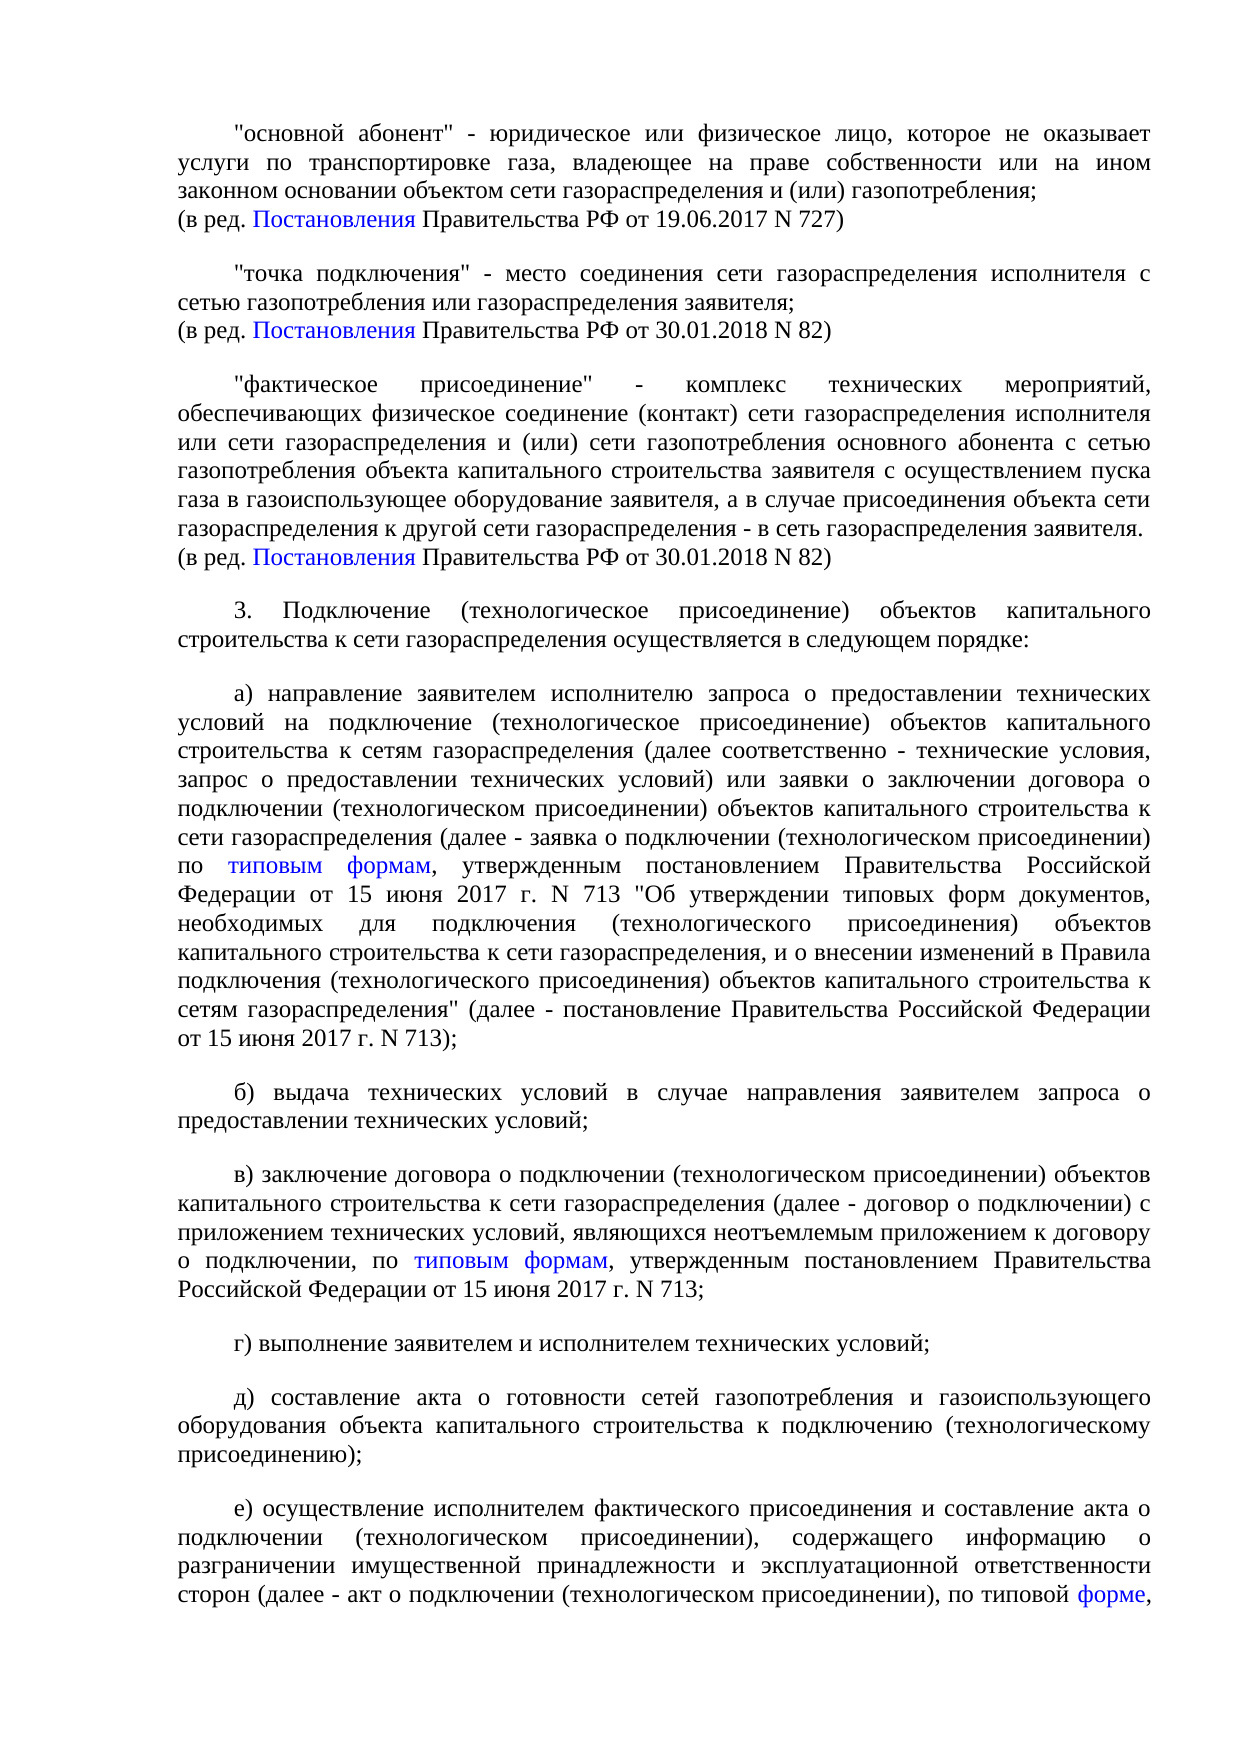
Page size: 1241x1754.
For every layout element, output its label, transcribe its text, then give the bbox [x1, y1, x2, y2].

text д) составление акта о готовности сетей газопотребления и газоиспользующего оборудования объекта капитального строительства к подключению (технологическому присоединению); [177, 1382, 1152, 1468]
text г) выполнение заявителем и исполнителем технических условий; [177, 1328, 1152, 1357]
text в) заключение договора о подключении (технологическом присоединении) объектов капитального строительства к сети газораспределения (далее - договор о подключении) с приложением технических условий, являющихся неотъемлемым приложением к договору о подключении, по типовым формам, утвержденным постановлением Правительства Российской Федерации от 15 июня 2017 г. N 713; [177, 1159, 1152, 1303]
text "точка подключения" - место соединения сети газораспределения исполнителя с сетью газопотребления или газораспределения заявителя; [177, 258, 1152, 316]
text (в ред. Постановления Правительства РФ от 30.01.2018 N 82) [177, 542, 1152, 571]
text 3. Подключение (технологическое присоединение) объектов капитального строительства к сети газораспределения осуществляется в следующем порядке: [177, 596, 1152, 653]
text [177, 1493, 1152, 1608]
text б) выдача технических условий в случае направления заявителем запроса о предоставлении технических условий; [177, 1077, 1152, 1134]
text а) направление заявителем исполнителю запроса о предоставлении технических условий на подключение (технологическое присоединение) объектов капитального строительства к сетям газораспределения (далее соответственно - технические условия, запрос о предоставлении технических условий) или заявки о заключении договора о подключении (технологическом присоединении) объектов капитального строительства к сети газораспределения (далее - заявка о подключении (технологическом присоединении) по типовым формам, утвержденным постановлением Правительства Российской Федерации от 15 июня 2017 г. N 713 "Об утверждении типовых форм документов, необходимых для подключения (технологического присоединения) объектов капитального строительства к сети газораспределения, и о внесении изменений в Правила подключения (технологического присоединения) объектов капитального строительства к сетям газораспределения" (далее - постановление Правительства Российской Федерации от 15 июня 2017 г. N 713); [177, 678, 1152, 1052]
text "фактическое присоединение" - комплекс технических мероприятий, обеспечивающих физическое соединение (контакт) сети газораспределения исполнителя или сети газораспределения и (или) сети газопотребления основного абонента с сетью газопотребления объекта капитального строительства заявителя с осуществлением пуска газа в газоиспользующее оборудование заявителя, а в случае присоединения объекта сети газораспределения к другой сети газораспределения - в сеть газораспределения заявителя. [177, 369, 1152, 542]
text (в ред. Постановления Правительства РФ от 19.06.2017 N 727) [177, 204, 1152, 233]
text "основной абонент" - юридическое или физическое лицо, которое не оказывает услуги по транспортировке газа, владеющее на праве собственности или на ином законном основании объектом сети газораспределения и (или) газопотребления; [177, 118, 1152, 204]
text (в ред. Постановления Правительства РФ от 30.01.2018 N 82) [177, 316, 1152, 344]
